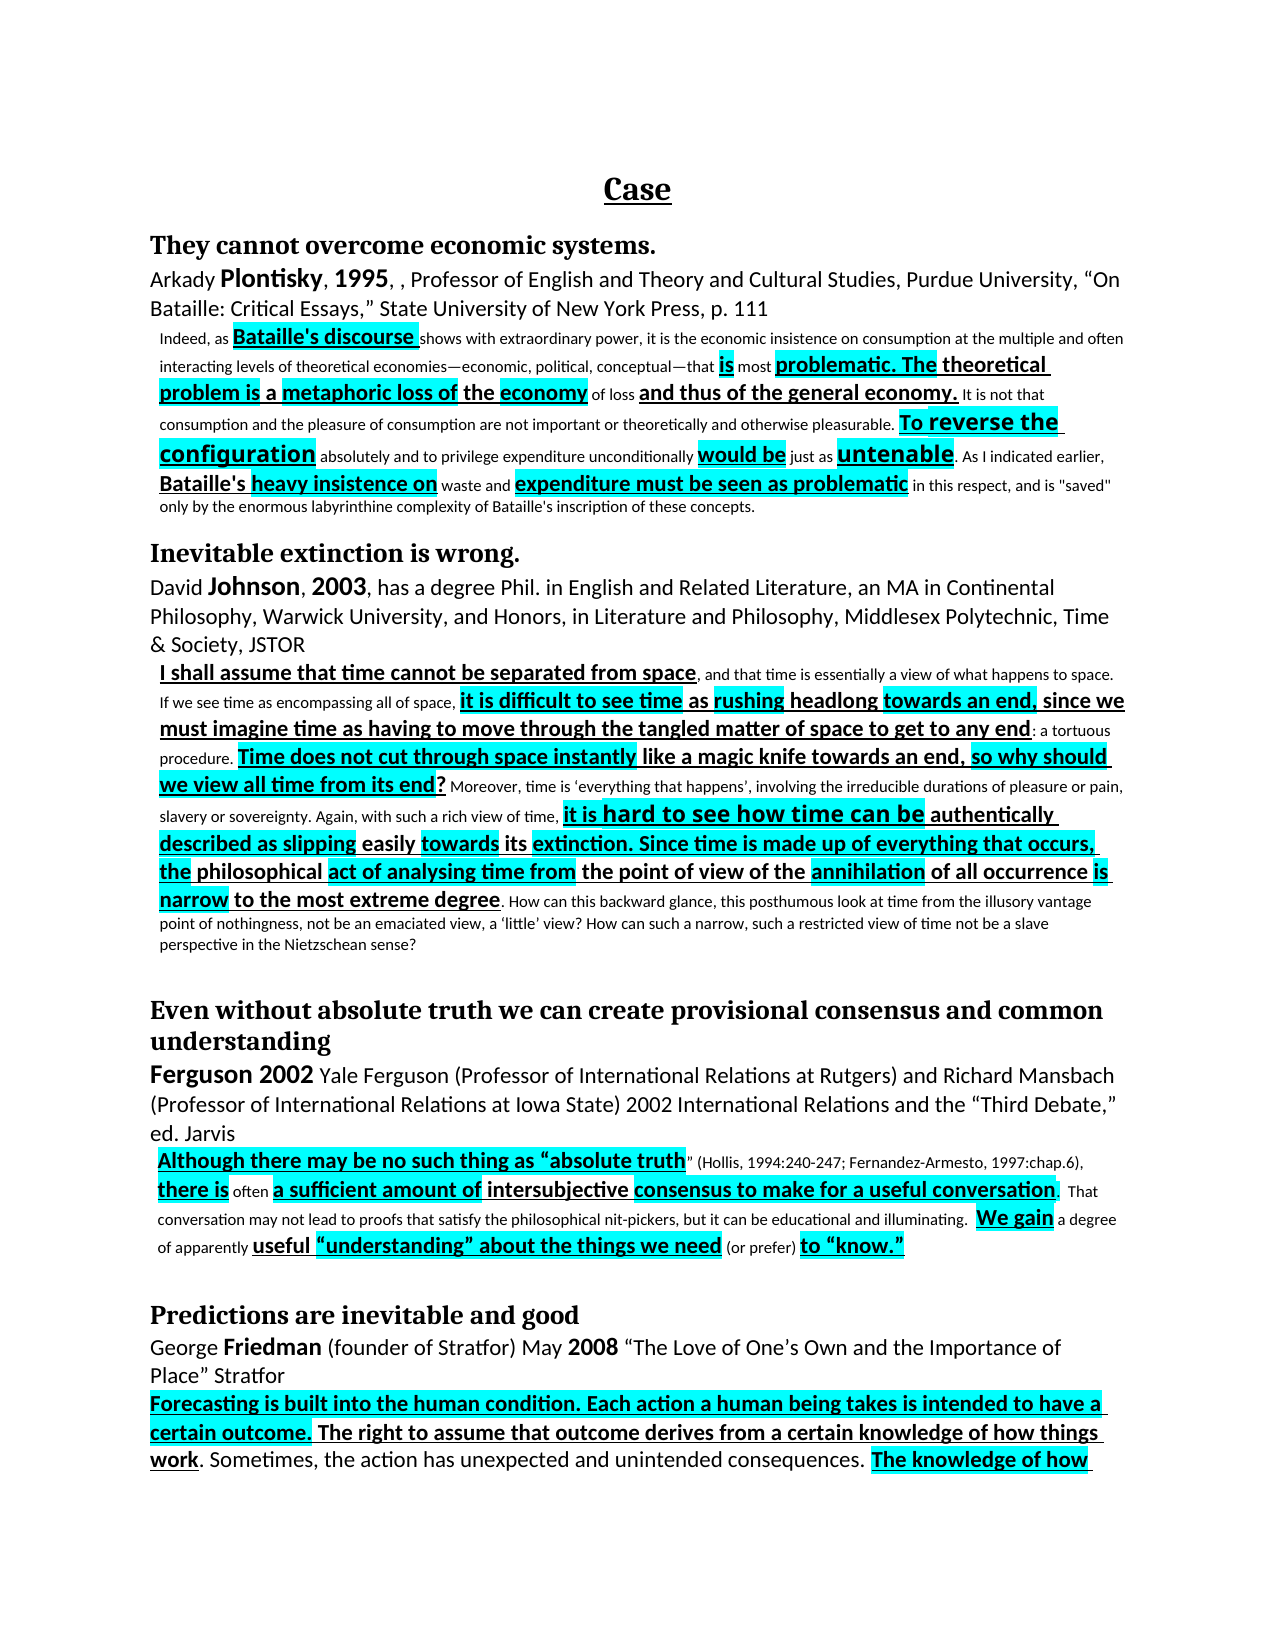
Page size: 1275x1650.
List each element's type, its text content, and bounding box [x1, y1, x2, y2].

subtitle Inevitable extinction is wrong. [150, 538, 1125, 569]
text David Johnson, 2003, has a degree Phil. in English and Related Literature, an MA in Continental Philosophy, Warwick University, and Honors, in Literature and Philosophy, Middlesex Polytechnic, Time & Society, JSTOR [150, 569, 1125, 658]
subtitle They cannot overcome economic systems. [150, 230, 1125, 261]
text George Friedman (founder of Stratfor) May 2008 “The Love of One’s Own and the Importance of Place” Stratfor [150, 1331, 1125, 1389]
text Although there may be no such thing as “absolute truth” (Hollis, 1994:240-247; Fernandez-Armesto, 1997:chap.6), there is often a sufficient amount of intersubjective consensus to make for a useful conversation. That conversation may not lead to proofs that satisfy the philosophical nit-pickers, but it can be educational and illuminating. We gain a degree of apparently useful “understanding” about the things we need (or prefer) to “know.” [157, 1147, 1125, 1259]
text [150, 1389, 1125, 1474]
text I shall assume that time cannot be separated from space, and that time is essentially a view of what happens to space. If we see time as encompassing all of space, it is difficult to see time as rushing headlong towards an end, since we must imagine time as having to move through the tangled matter of space to get to any end: a tortuous procedure. Time does not cut through space instantly like a magic knife towards an end, so why should we view all time from its end? Moreover, time is ‘everything that happens’, involving the irreducible durations of pleasure or pain, slavery or sovereignty. Again, with such a rich view of time, it is hard to see how time can be authentically described as slipping easily towards its extinction. Since time is made up of everything that occurs, the philosophical act of analysing time from the point of view of the annihilation of all occurrence is narrow to the most extreme degree. How can this backward glance, this posthumous look at time from the illusory vantage point of nothingness, not be an emaciated view, a ‘little’ view? How can such a narrow, such a restricted view of time not be a slave perspective in the Nietzschean sense? [159, 658, 1125, 954]
subtitle Predictions are inevitable and good [150, 1300, 1125, 1331]
text Indeed, as Bataille's discourse shows with extraordinary power, it is the economic insistence on consumption at the multiple and often interacting levels of theoretical economies—economic, political, conceptual—that is most problematic. The theoretical problem is a metaphoric loss of the economy of loss and thus of the general economy. It is not that consumption and the pleasure of consumption are not important or theoretically and otherwise pleasurable. To reverse the configuration absolutely and to privilege expenditure unconditionally would be just as untenable. As I indicated earlier, Bataille's heavy insistence on waste and expenditure must be seen as problematic in this respect, and is "saved" only by the enormous labyrinthine complexity of Bataille's inscription of these concepts. [159, 322, 1125, 517]
subtitle Case [150, 171, 1125, 209]
subtitle Even without absolute truth we can create provisional consensus and common understanding [150, 995, 1125, 1058]
text Ferguson 2002 Yale Ferguson (Professor of International Relations at Rutgers) and Richard Mansbach (Professor of International Relations at Iowa State) 2002 International Relations and the “Third Debate,” ed. Jarvis [150, 1058, 1125, 1147]
text Arkady Plontisky, 1995, , Professor of English and Theory and Cultural Studies, Purdue University, “On Bataille: Critical Essays,” State University of New York Press, p. 111 [150, 261, 1125, 322]
